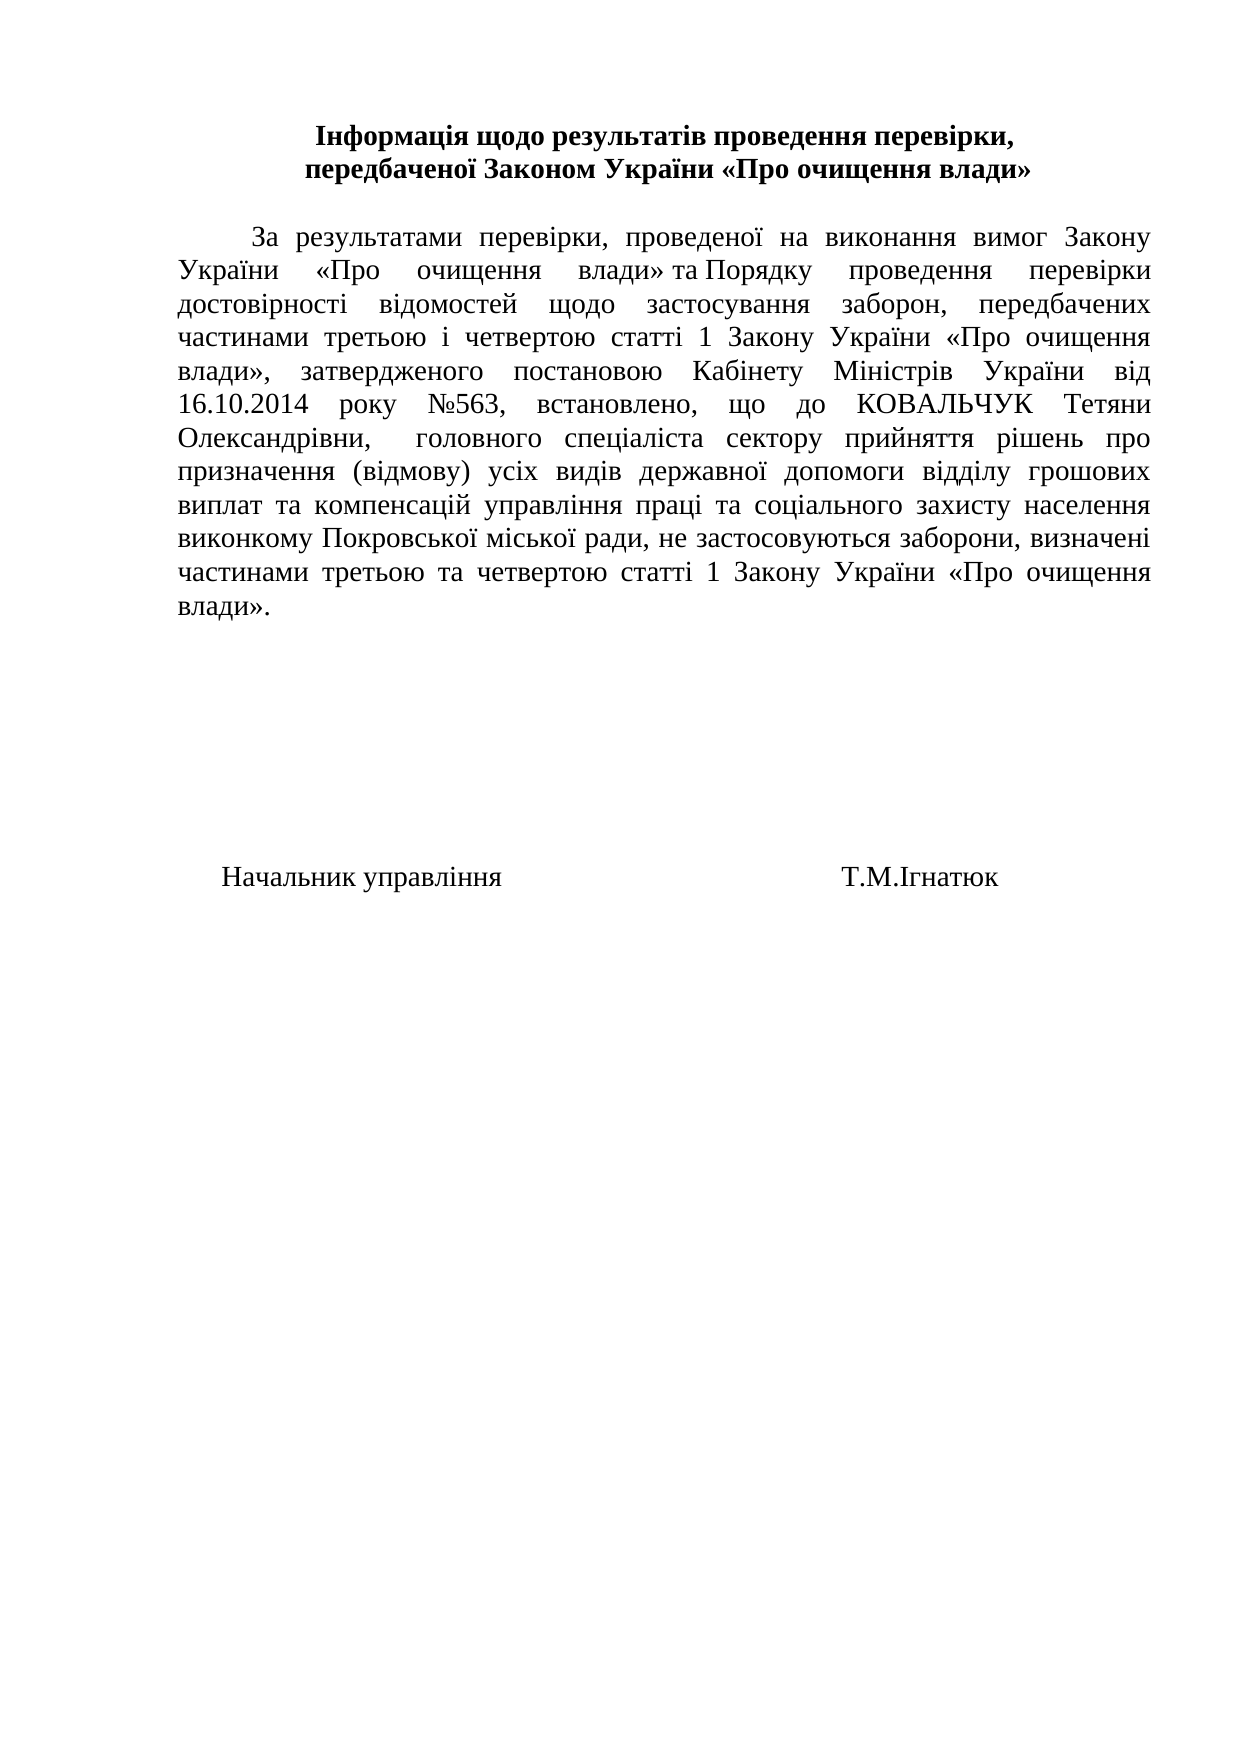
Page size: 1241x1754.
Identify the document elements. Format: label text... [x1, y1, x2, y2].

text Начальник управління Т.М.Ігнатюк [177, 859, 1152, 892]
text передбаченої Законом України «Про очищення влади» [177, 152, 1152, 185]
text За результатами перевірки, проведеної на виконання вимог Закону України «Про очищення влади» та Порядку проведення перевірки достовірності відомостей щодо застосування заборон, передбачених частинами третьою і четвертою статті 1 Закону України «Про очищення влади», затвердженого постановою Кабінету Міністрів України від 16.10.2014 року №563, встановлено, що до КОВАЛЬЧУК Тетяни Олександрівни, головного спеціаліста сектору прийняття рішень про призначення (відмову) усіх видів державної допомоги відділу грошових виплат та компенсацій управління праці та соціального захисту населення виконкому Покровської міської ради, не застосовуються заборони, визначені частинами третьою та четвертою статті 1 Закону України «Про очищення влади». [177, 219, 1152, 621]
text Інформація щодо результатів проведення перевірки, [177, 118, 1152, 152]
